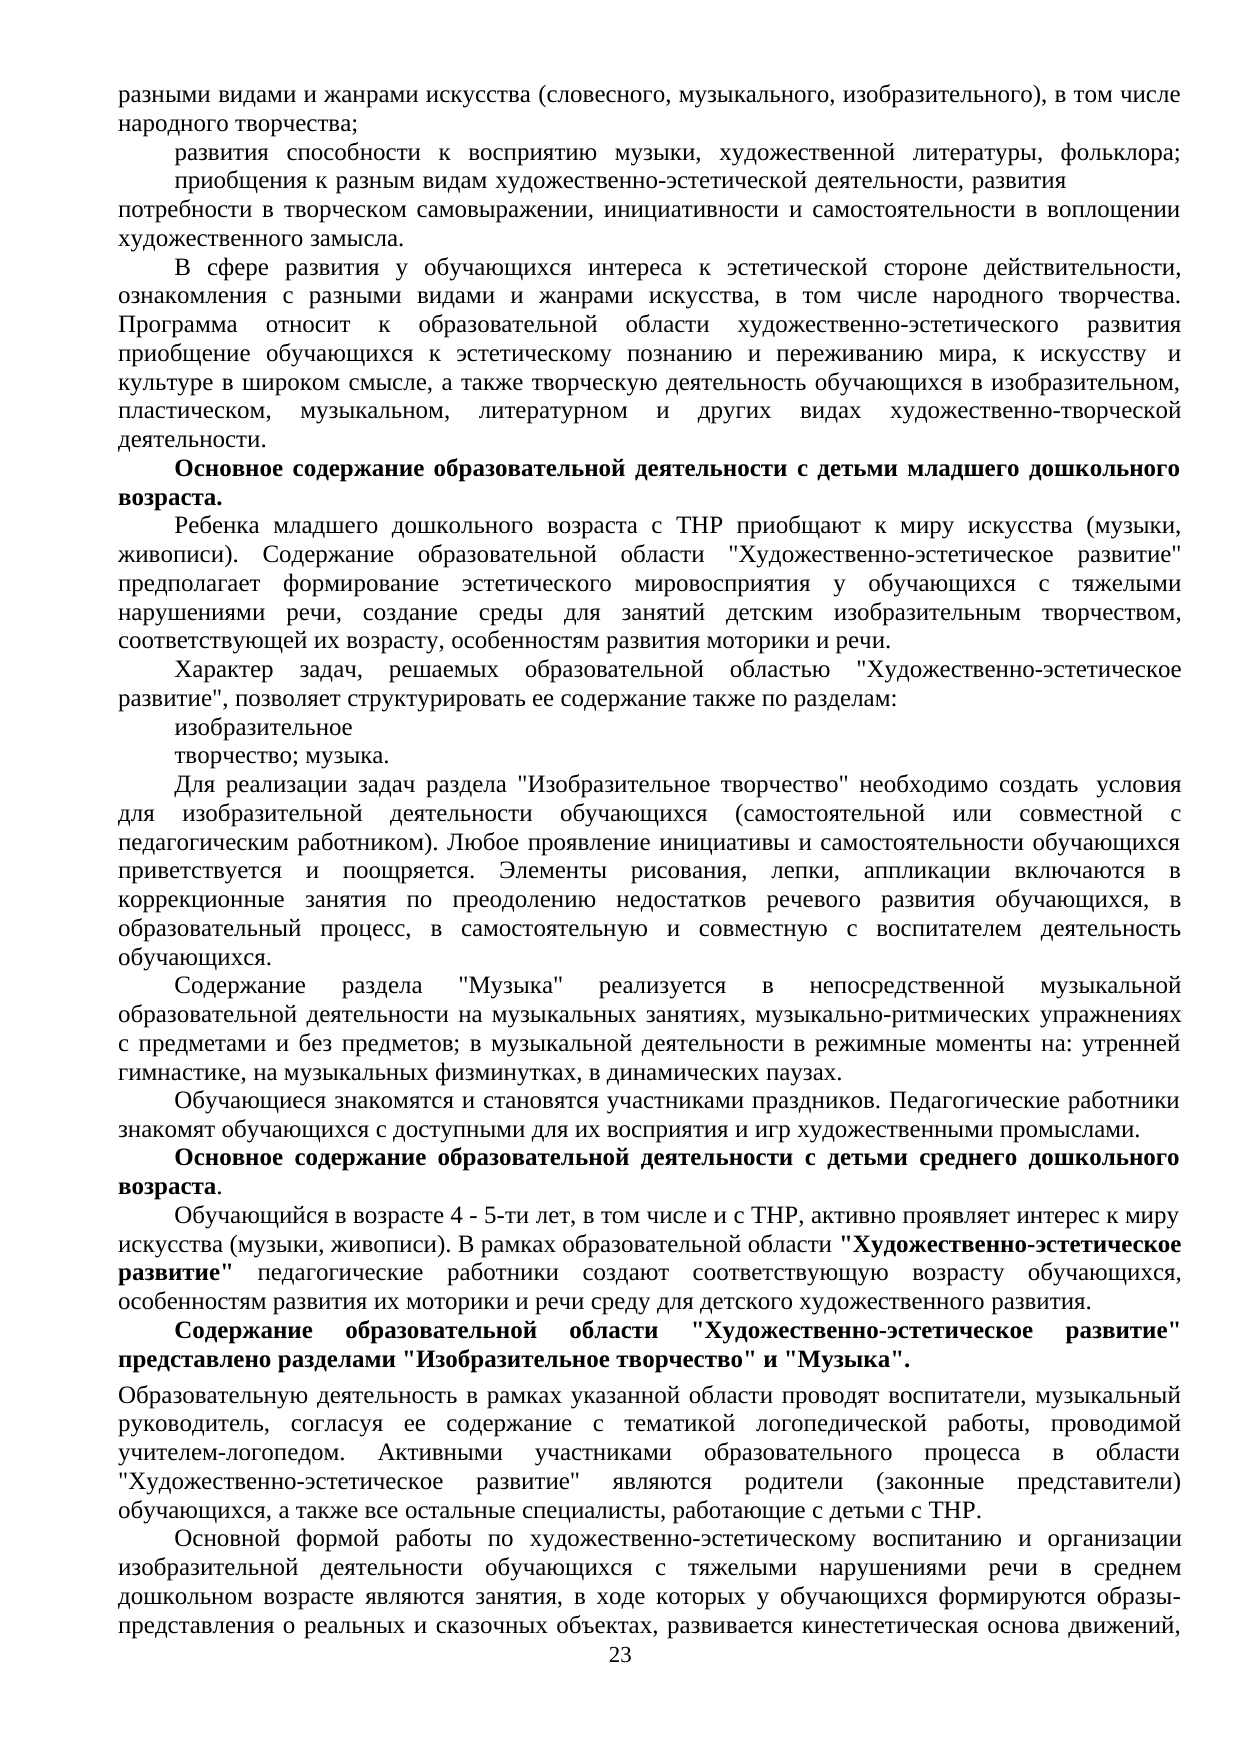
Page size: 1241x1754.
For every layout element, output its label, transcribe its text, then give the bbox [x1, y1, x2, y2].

text Образовательную деятельность в рамках указанной области проводят воспитатели, музыкальный руководитель, согласуя ее содержание с тематикой логопедической работы, проводимой учителем-логопедом. Активными участниками образовательного процесса в области "Художественно-эстетическое развитие" являются родители (законные представители) обучающихся, а также все остальные специалисты, работающие с детьми с ТНР. [118, 1380, 1181, 1523]
text Содержание раздела "Музыка" реализуется в непосредственной музыкальной образовательной деятельности на музыкальных занятиях, музыкально-ритмических упражнениях с предметами и без предметов; в музыкальной деятельности в режимные моменты на: утренней гимнастике, на музыкальных физминутках, в динамических паузах. [118, 970, 1182, 1085]
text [118, 79, 1182, 137]
text развития способности к восприятию музыки, художественной литературы, фольклора; приобщения к разным видам художественно-эстетической деятельности, развития [174, 137, 1181, 194]
text Ребенка младшего дошкольного возраста с ТНР приобщают к миру искусства (музыки, живописи). Содержание образовательной области "Художественно-эстетическое развитие" предполагает формирование эстетического мировосприятия у обучающихся с тяжелыми нарушениями речи, создание среды для занятий детским изобразительным творчеством, соответствующей их возрасту, особенностям развития моторики и речи. [118, 510, 1182, 654]
text потребности в творческом самовыражении, инициативности и самостоятельности в воплощении художественного замысла. [118, 194, 1182, 252]
text Обучающиеся знакомятся и становятся участниками праздников. Педагогические работники знакомят обучающихся с доступными для их восприятия и игр художественными промыслами. [118, 1085, 1181, 1143]
text В сфере развития у обучающихся интереса к эстетической стороне действительности, ознакомления с разными видами и жанрами искусства, в том числе народного творчества. Программа относит к образовательной области художественно-эстетического развития приобщение обучающихся к эстетическому познанию и переживанию мира, к искусству и культуре в широком смысле, а также творческую деятельность обучающихся в изобразительном, пластическом, музыкальном, литературном и других видах художественно-творческой деятельности. [118, 252, 1182, 453]
subtitle Основное содержание образовательной деятельности с детьми младшего дошкольного возраста. [118, 453, 1181, 510]
text изобразительное творчество; музыка. [174, 712, 483, 769]
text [118, 1523, 1182, 1638]
subtitle Содержание образовательной области "Художественно-эстетическое развитие" представлено разделами "Изобразительное творчество" и "Музыка". [118, 1315, 1181, 1373]
subtitle Основное содержание образовательной деятельности с детьми среднего дошкольного возраста. [118, 1143, 1181, 1200]
text Для реализации задач раздела "Изобразительное творчество" необходимо создать условия для изобразительной деятельности обучающихся (самостоятельной или совместной с педагогическим работником). Любое проявление инициативы и самостоятельности обучающихся приветствуется и поощряется. Элементы рисования, лепки, аппликации включаются в коррекционные занятия по преодолению недостатков речевого развития обучающихся, в образовательный процесс, в самостоятельную и совместную с воспитателем деятельность обучающихся. [118, 769, 1181, 970]
text Характер задач, решаемых образовательной областью "Художественно-эстетическое развитие", позволяет структурировать ее содержание также по разделам: [118, 654, 1182, 712]
text Обучающийся в возрасте 4 - 5-ти лет, в том числе и с ТНР, активно проявляет интерес к миру искусства (музыки, живописи). В рамках образовательной области "Художественно-эстетическое развитие" педагогические работники создают соответствующую возрасту обучающихся, особенностям развития их моторики и речи среду для детского художественного развития. [118, 1200, 1182, 1315]
